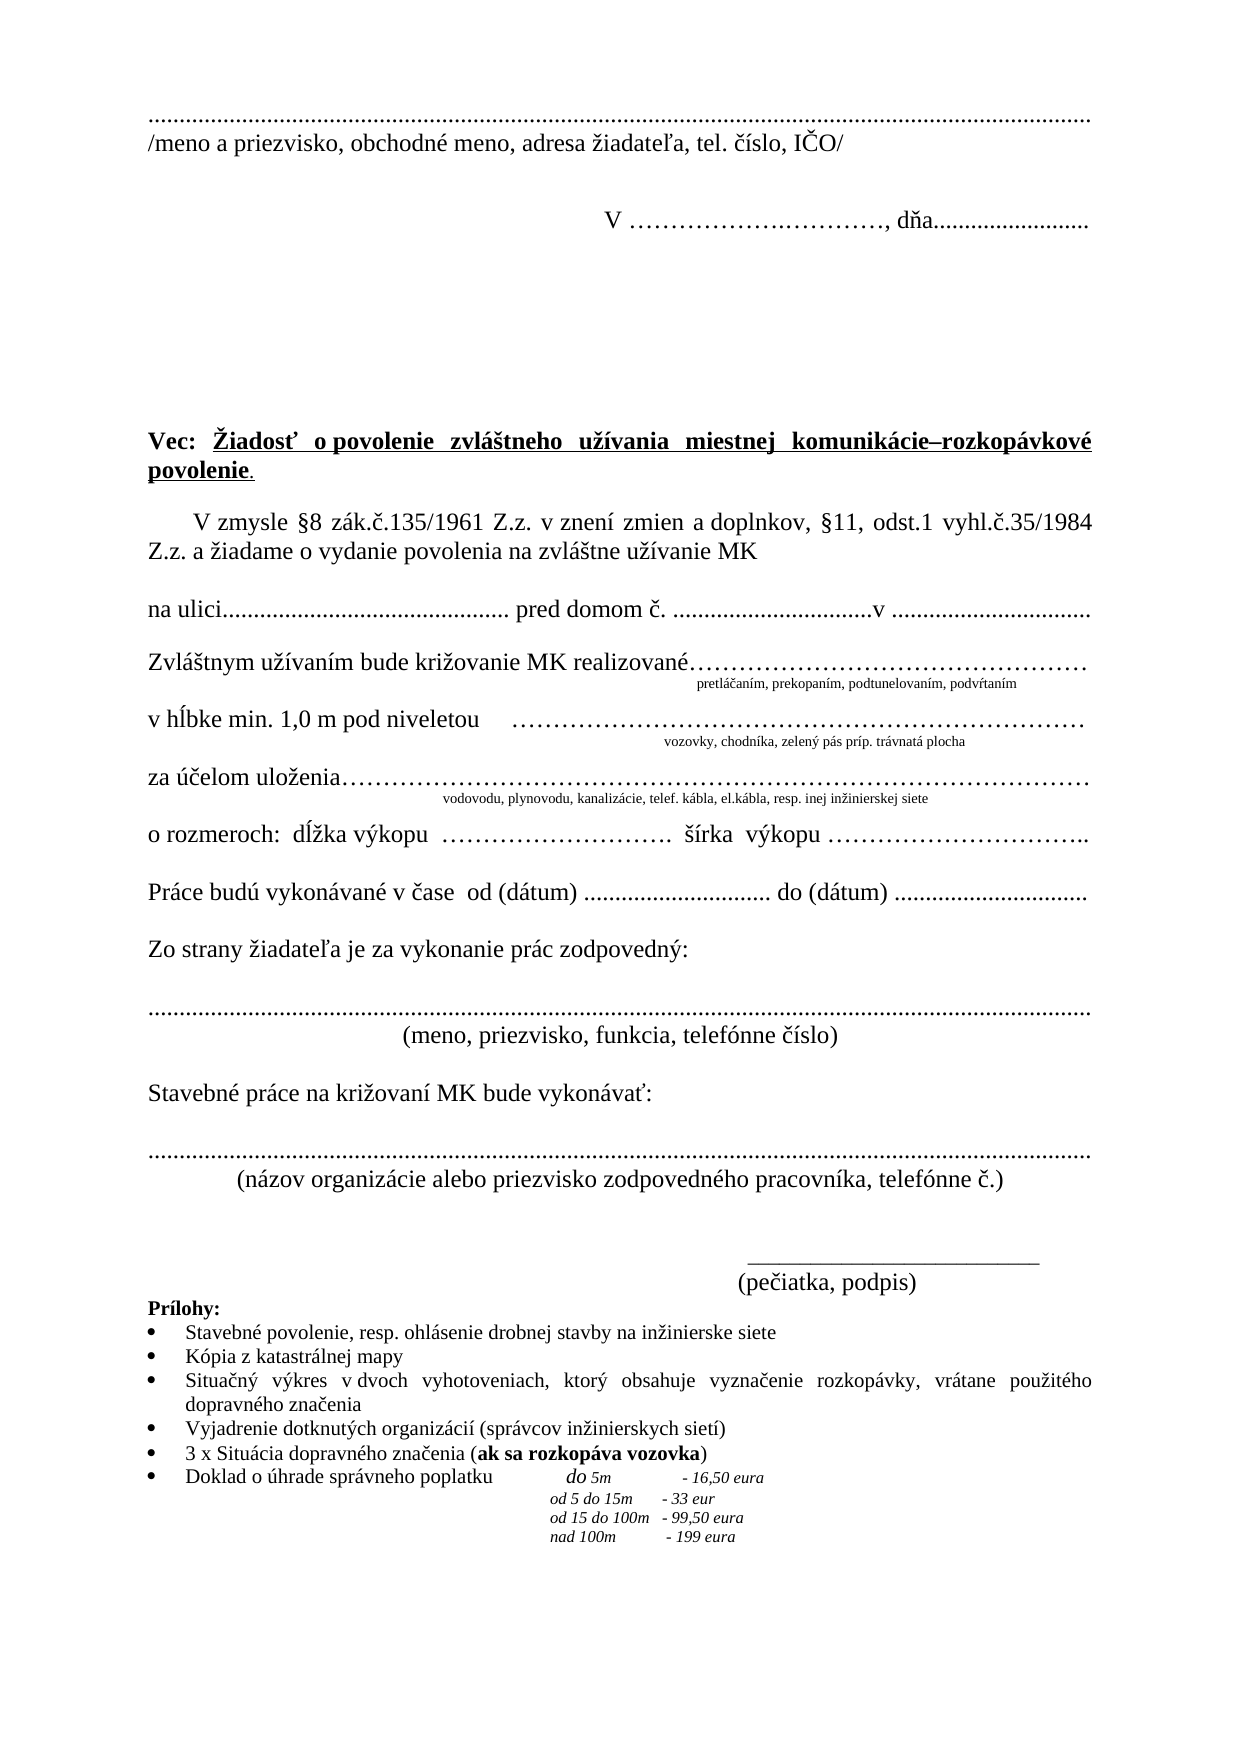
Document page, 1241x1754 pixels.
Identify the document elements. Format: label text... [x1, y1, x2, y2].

text (meno, priezvisko, funkcia, telefónne číslo) [148, 1020, 1093, 1049]
text nad 100m - 199 eura [148, 1527, 1093, 1546]
list Situačný výkres v dvoch vyhotoveniach, ktorý obsahuje vyznačenie rozkopávky, vrátane použitého dopravného značenia [148, 1368, 1093, 1416]
text v hĺbke min. 1,0 m pod niveletou …………………………………………………………… [148, 704, 1093, 733]
text (pečiatka, podpis) [148, 1267, 1093, 1296]
text ....................................................................................................................................................... [148, 992, 1093, 1020]
list 3 x Situácia dopravného značenia (ak sa rozkopáva vozovka) [148, 1440, 1093, 1464]
text V zmysle §8 zák.č.135/1961 Z.z. v znení zmien a doplnkov, §11, odst.1 vyhl.č.35/1984 Z.z. a žiadame o vydanie povolenia na zvláštne užívanie MK [148, 507, 1093, 565]
list Kópia z katastrálnej mapy [148, 1344, 1093, 1368]
text na ulici.............................................. pred domom č. ................................v ................................ [148, 594, 1093, 622]
text (názov organizácie alebo priezvisko zodpovedného pracovníka, telefónne č.) [148, 1164, 1093, 1193]
text Práce budú vykonávané v čase od (dátum) .............................. do (dátum) ............................... [148, 877, 1093, 905]
text /meno a priezvisko, obchodné meno, adresa žiadateľa, tel. číslo, IČO/ [148, 128, 1093, 157]
text od 15 do 100m - 99,50 eura [148, 1508, 1093, 1527]
text Zvláštnym užívaním bude križovanie MK realizované………………………………………… [148, 647, 1093, 675]
list Vyjadrenie dotknutých organizácií (správcov inžinierskych sietí) [148, 1416, 1093, 1440]
text Stavebné práce na križovaní MK bude vykonávať: [148, 1078, 1093, 1107]
text ....................................................................................................................................................... [148, 99, 1093, 128]
list Doklad o úhrade správneho poplatku do 5m - 16,50 eura [148, 1464, 1093, 1488]
text pretláčaním, prekopaním, podtunelovaním, podvŕtaním [148, 675, 1093, 704]
text od 5 do 15m - 33 eur [183, 1488, 1093, 1508]
text Zo strany žiadateľa je za vykonanie prác zodpovedný: [148, 934, 1093, 963]
text ____________________________ [148, 1243, 1093, 1267]
text za účelom uloženia……………………………………………………………………………… [148, 762, 1093, 790]
list Stavebné povolenie, resp. ohlásenie drobnej stavby na inžinierske siete [148, 1320, 1093, 1344]
text o rozmeroch: dĺžka výkopu ………………………. šírka výkopu ………………………….. [148, 819, 1093, 848]
text ....................................................................................................................................................... [148, 1135, 1093, 1164]
text V ……………….…………, dňa......................... [148, 205, 1093, 233]
text vozovky, chodníka, zelený pás príp. trávnatá plocha [148, 733, 1093, 762]
text Prílohy: [148, 1296, 1093, 1320]
text Vec: Žiadosť o povolenie zvláštneho užívania miestnej komunikácie–rozkopávkové povolenie. [148, 426, 1093, 483]
text vodovodu, plynovodu, kanalizácie, telef. kábla, el.kábla, resp. inej inžinierskej siete [148, 790, 1093, 819]
